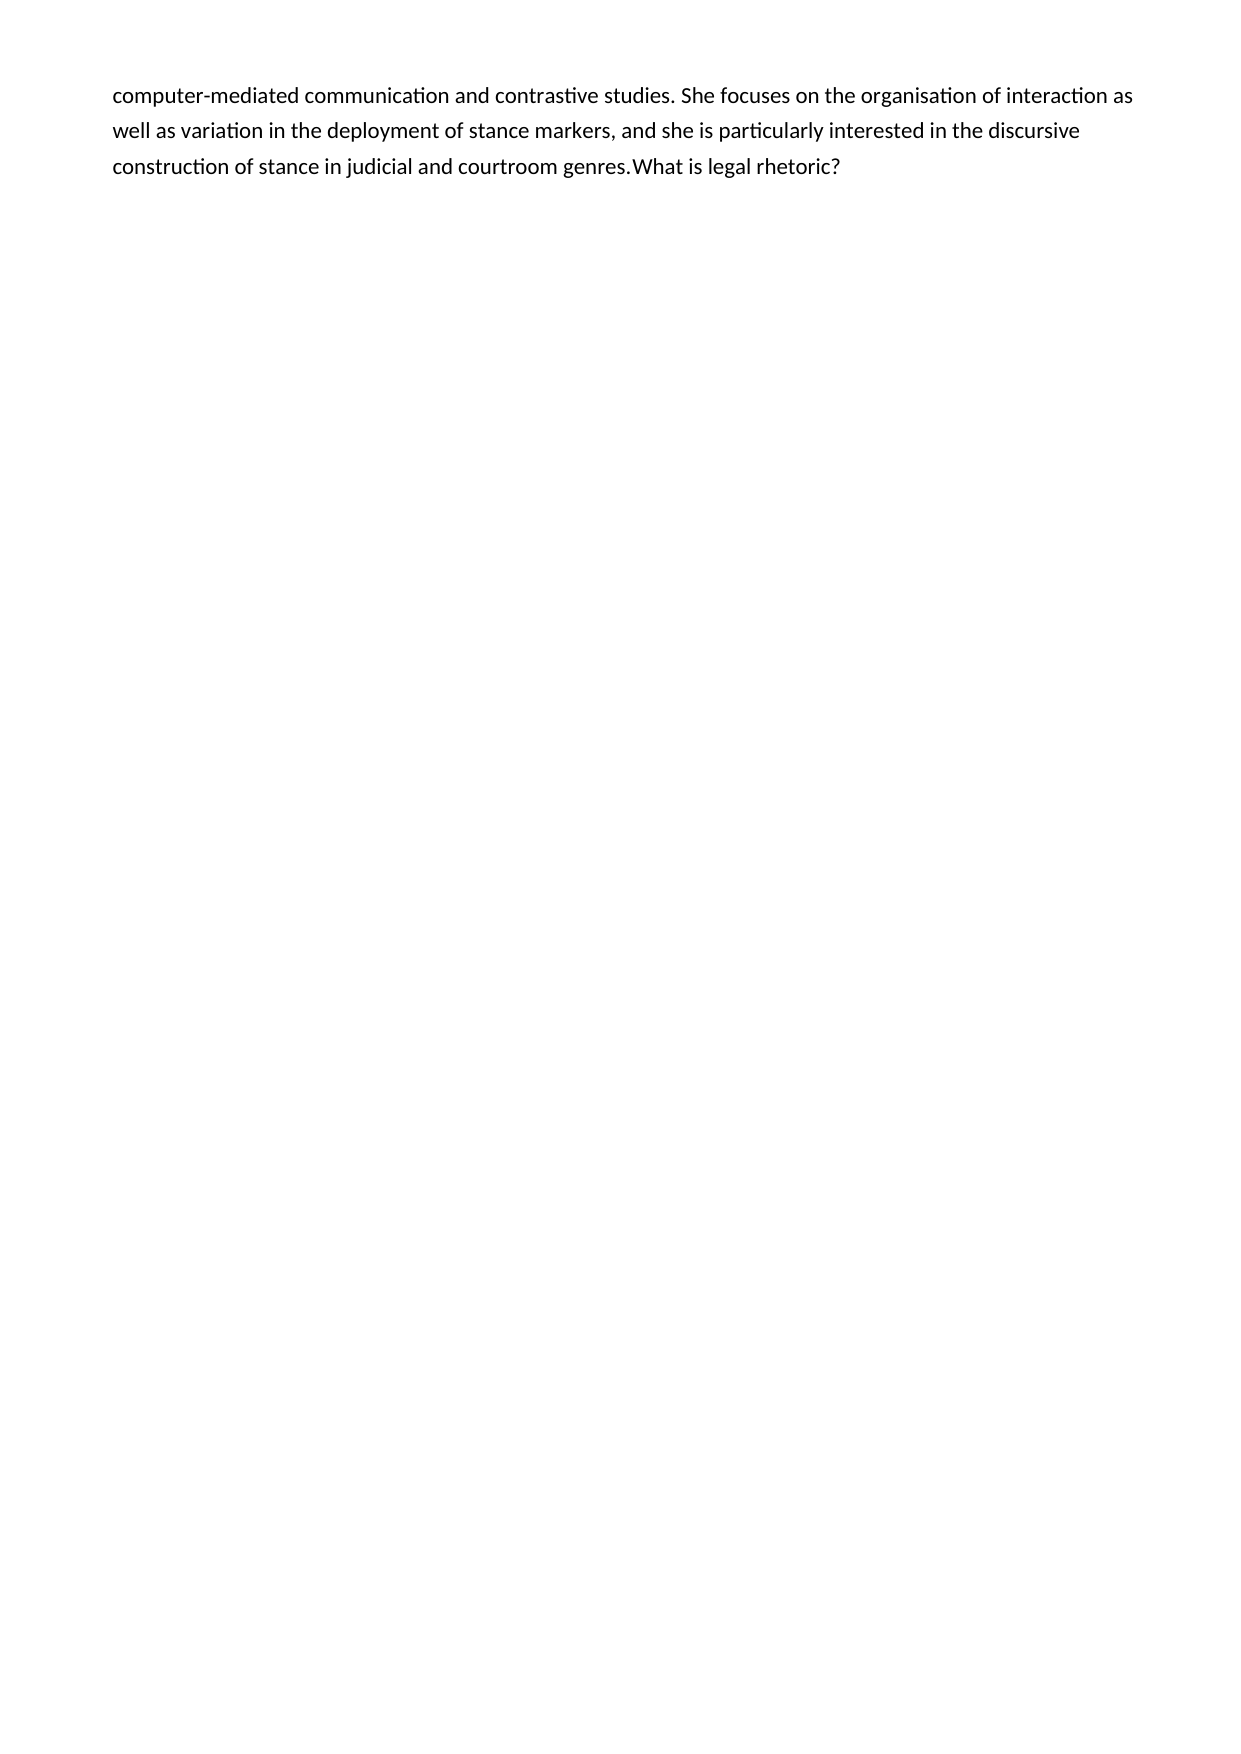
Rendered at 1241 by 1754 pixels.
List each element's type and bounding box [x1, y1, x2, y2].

text [112, 75, 1165, 181]
